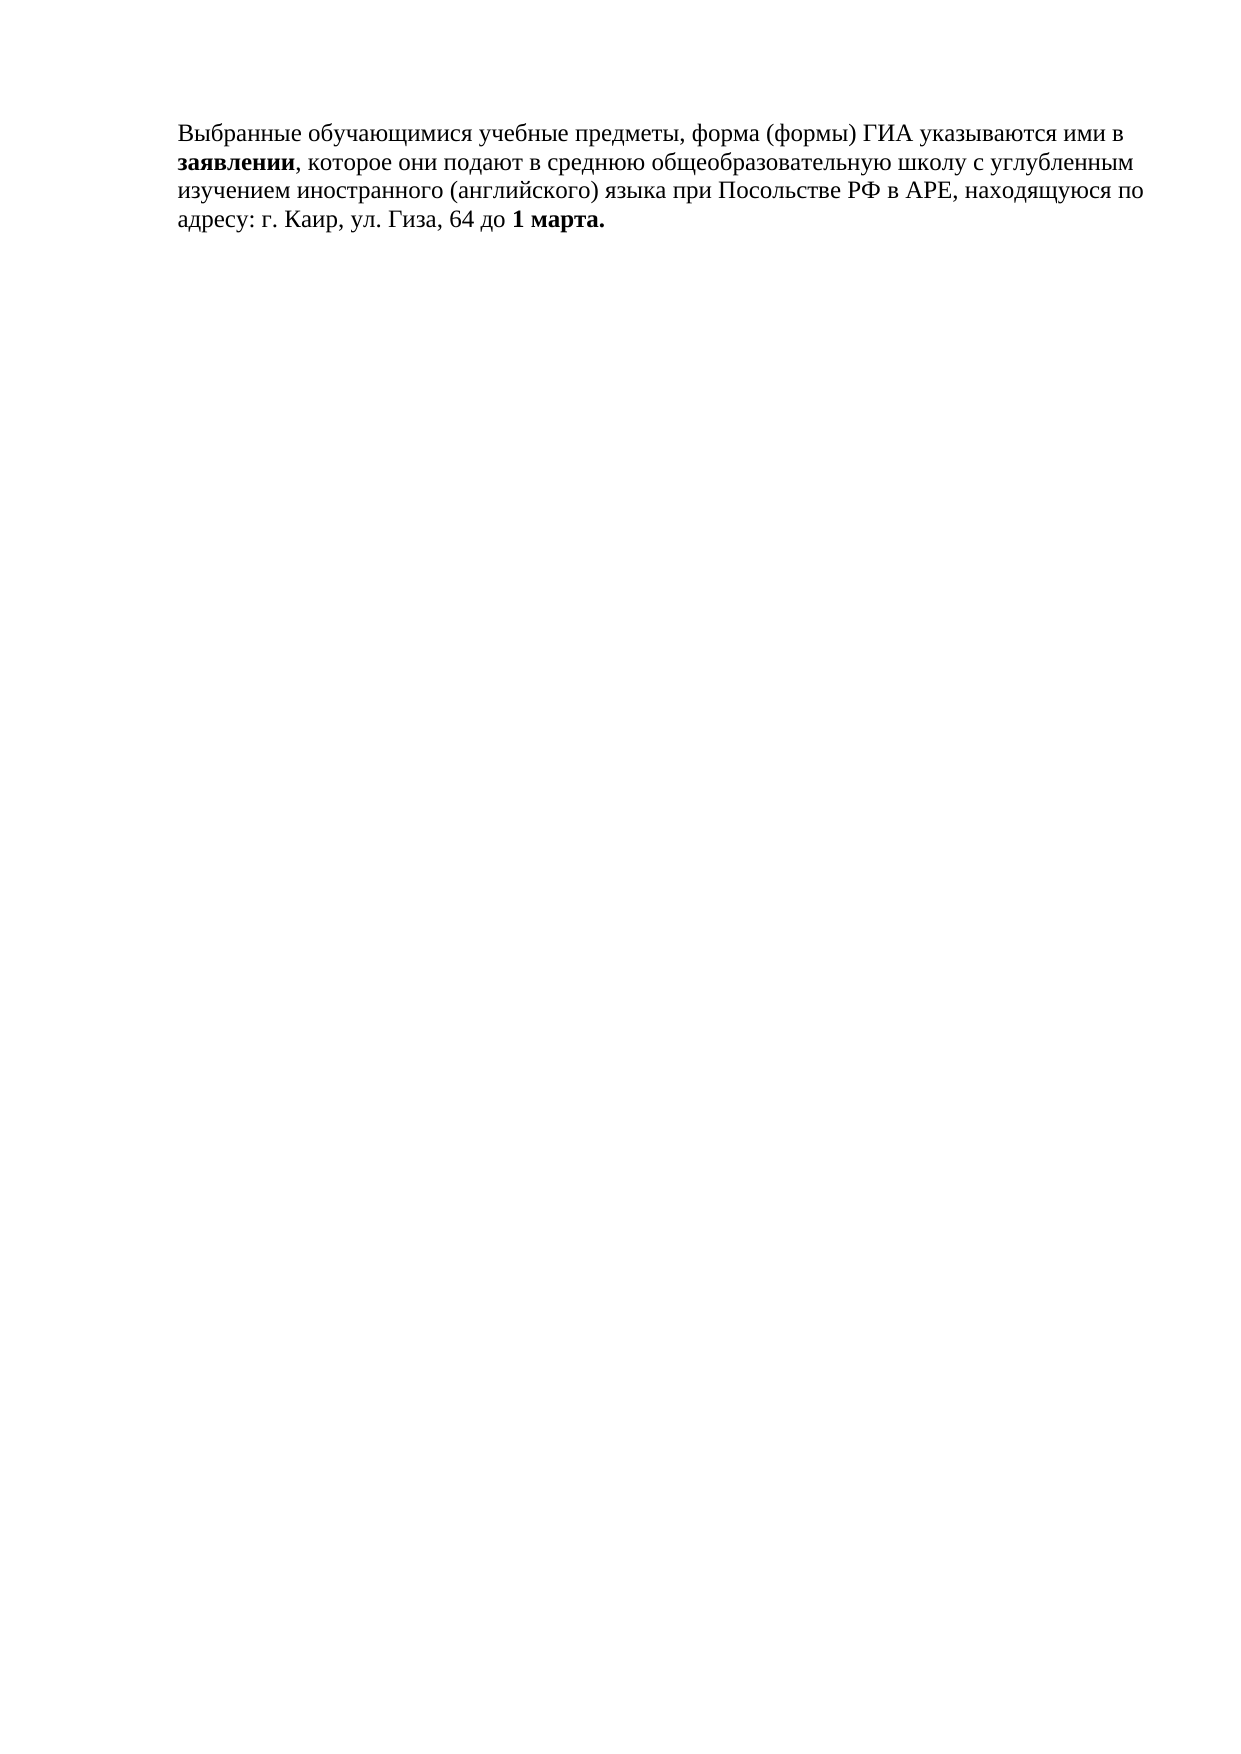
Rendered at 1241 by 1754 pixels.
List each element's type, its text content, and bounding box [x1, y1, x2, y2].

text Выбранные обучающимися учебные предметы, форма (формы) ГИА указываются ими в заявлении, которое они подают в среднюю общеобразовательную школу с углубленным изучением иностранного (английского) языка при Посольстве РФ в АРЕ, находящуюся по адресу: г. Каир, ул. Гиза, 64 до 1 марта. [177, 118, 1152, 233]
